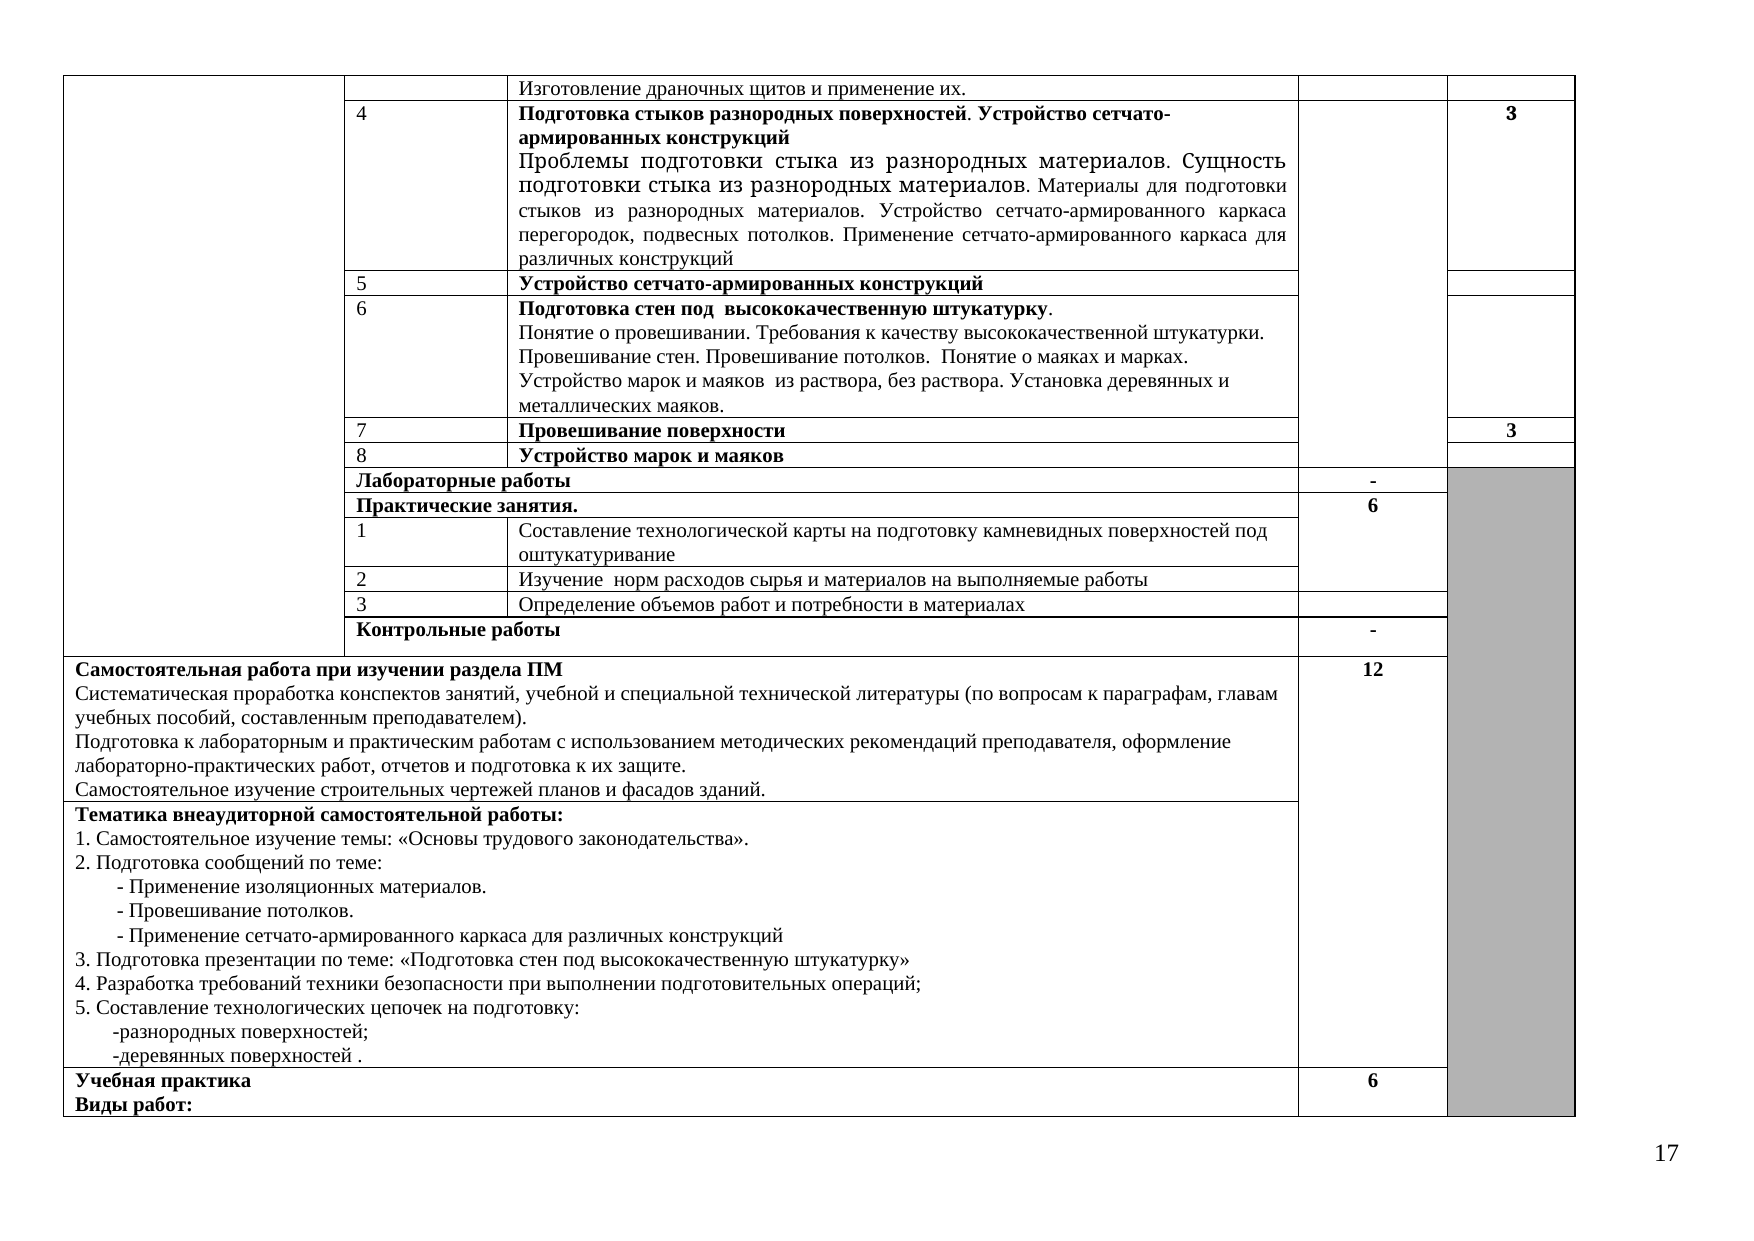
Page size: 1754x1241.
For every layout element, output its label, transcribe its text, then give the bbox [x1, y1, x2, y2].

table_cell [1299, 592, 1447, 616]
table_cell Контрольные работы [345, 618, 1298, 656]
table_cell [508, 76, 1298, 100]
table_cell 3 [1448, 418, 1574, 442]
table_cell Изучение норм расходов сырья и материалов на выполняемые работы [508, 567, 1298, 591]
table_cell 3 [1448, 76, 1574, 100]
table_cell 4 [345, 101, 507, 270]
table_cell Лабораторные работы [345, 468, 1298, 492]
table_cell Тематика внеаудиторной самостоятельной работы: 1. Самостоятельное изучение темы: «Основы трудового законодательства». 2. Подготовка сообщений по теме: - Применение изоляционных материалов. - Провешивание потолков. - Применение сетчато-армированного каркаса для различных конструкций 3. Подготовка презентации по теме: «Подготовка стен под высококачественную штукатурку» 4. Разработка требований техники безопасности при выполнении подготовительных операций; 5. Составление технологических цепочек на подготовку: -разнородных поверхностей; -деревянных поверхностей . [64, 802, 1298, 1067]
table_cell 12 [1299, 657, 1447, 1067]
table_cell 6 [345, 296, 507, 417]
table_cell 5 [345, 271, 507, 295]
table_cell 8 [345, 443, 507, 467]
table_cell - [1299, 468, 1447, 492]
table_cell 7 [345, 418, 507, 442]
table_cell 6 [1299, 1068, 1447, 1116]
table_cell Устройство сетчато-армированных конструкций [508, 271, 1298, 295]
table_cell Подготовка стыков разнородных поверхностей. Устройство сетчато-армированных конструкций Проблемы подготовки стыка из разнородных материалов. Сущность подготовки стыка из разнородных материалов. Материалы для подготовки стыков из разнородных материалов. Устройство сетчато-армированного каркаса перегородок, подвесных потолков. Применение сетчато-армированного каркаса для различных конструкций [508, 101, 1298, 270]
table_cell - [1299, 618, 1447, 656]
table_cell [1448, 296, 1574, 417]
table_cell 3 [345, 592, 507, 616]
table_cell Практические занятия. [345, 493, 1298, 517]
table_cell [1299, 101, 1447, 467]
table_cell [1448, 443, 1574, 467]
table_cell Составление технологической карты на подготовку камневидных поверхностей под оштукатуривание [508, 518, 1298, 566]
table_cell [64, 1068, 1298, 1116]
table_cell 6 [1299, 493, 1447, 591]
table_cell Подготовка стен под высококачественную штукатурку. Понятие о провешивании. Требования к качеству высококачественной штукатурки. Провешивание стен. Провешивание потолков. Понятие о маяках и марках. Устройство марок и маяков из раствора, без раствора. Установка деревянных и металлических маяков. [508, 296, 1298, 417]
table_cell Самостоятельная работа при изучении раздела ПМ Систематическая проработка конспектов занятий, учебной и специальной технической литературы (по вопросам к параграфам, главам учебных пособий, составленным преподавателем). Подготовка к лабораторным и практическим работам с использованием методических рекомендаций преподавателя, оформление лабораторно-практических работ, отчетов и подготовка к их защите. Самостоятельное изучение строительных чертежей планов и фасадов зданий. [64, 657, 1298, 801]
table_cell Определение объемов работ и потребности в материалах [508, 592, 1298, 616]
table_cell 3 [345, 76, 507, 100]
table_cell 3 [1448, 101, 1574, 270]
table_cell Провешивание поверхности [508, 418, 1298, 442]
table_cell 1 [345, 518, 507, 566]
table_cell 2 [345, 567, 507, 591]
table_cell [1448, 271, 1574, 295]
table_cell Устройство марок и маяков [508, 443, 1298, 467]
table_cell [1448, 468, 1574, 1116]
